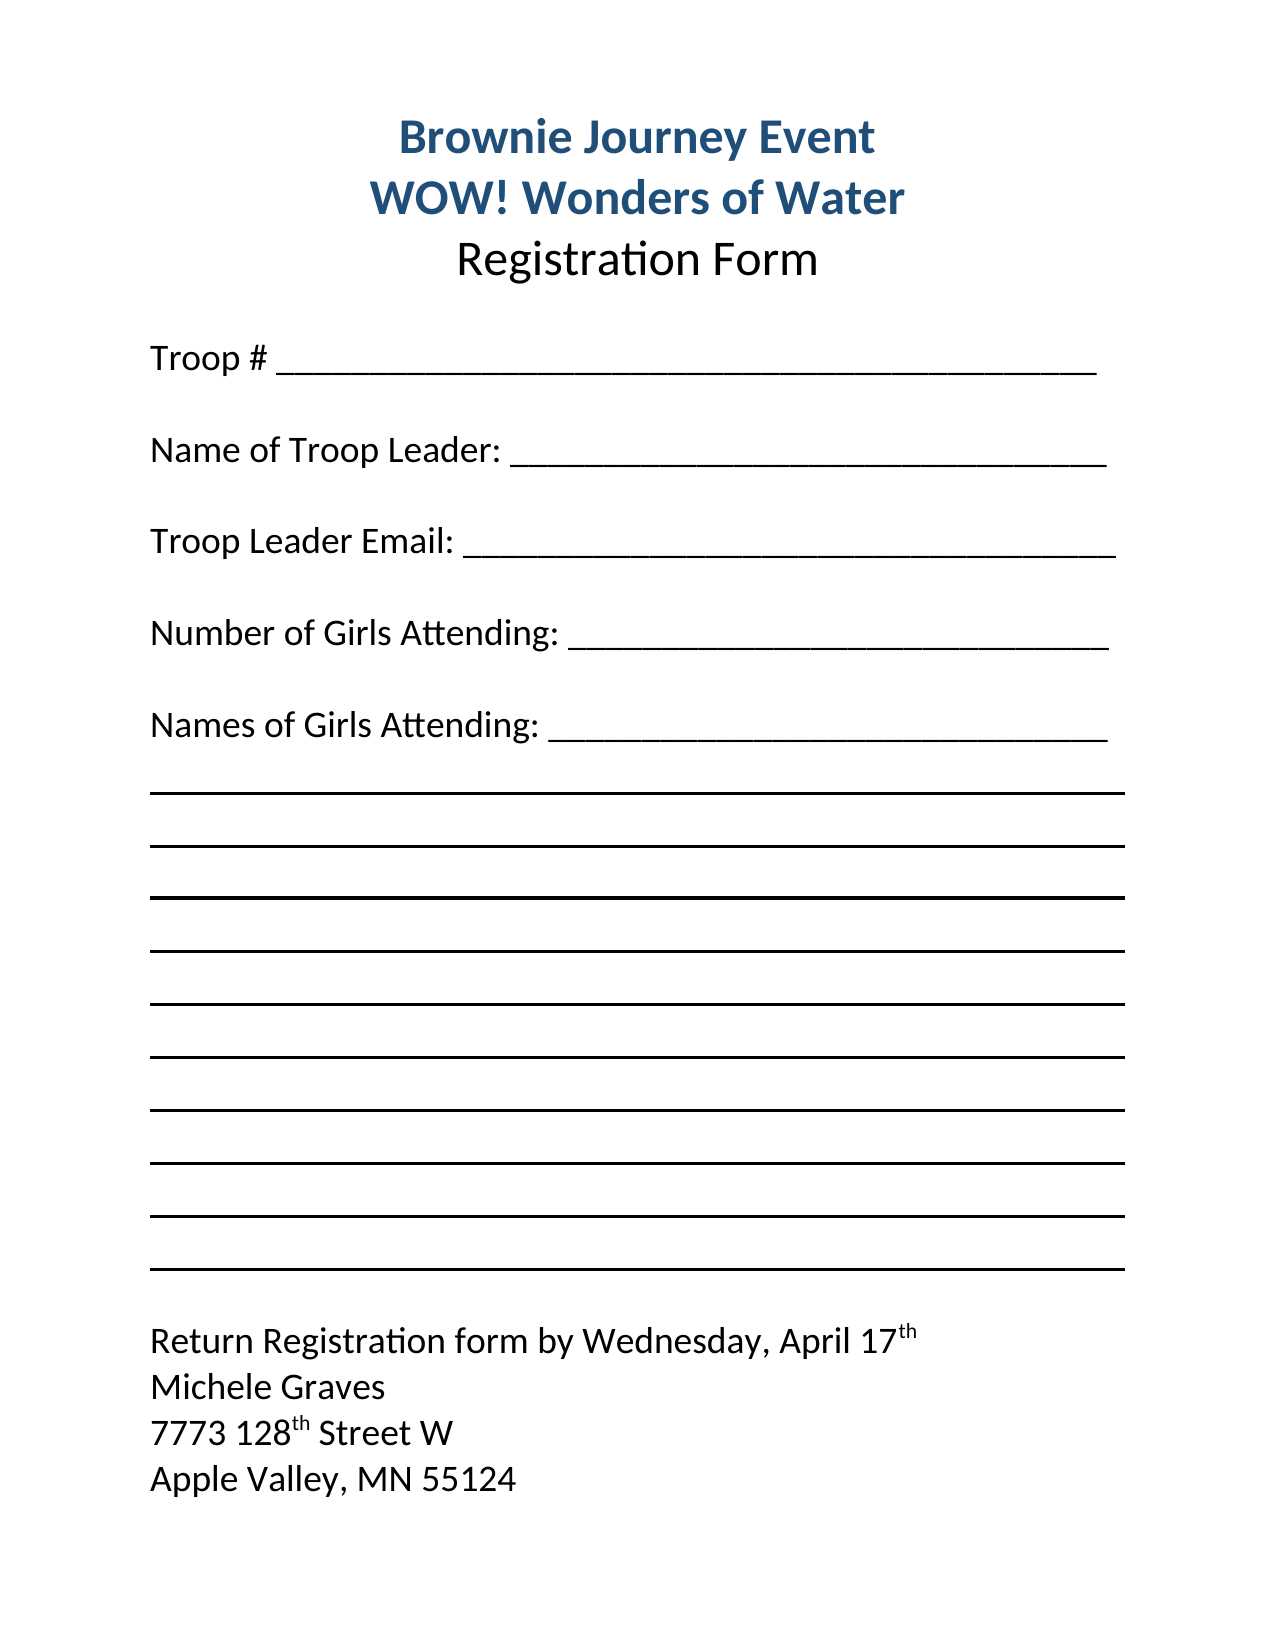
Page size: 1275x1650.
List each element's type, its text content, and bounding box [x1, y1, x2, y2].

text Troop # ____________________________________________ [150, 334, 1125, 380]
text 7773 128th Street W [150, 1409, 1125, 1455]
text Apple Valley, MN 55124 [150, 1455, 1125, 1501]
text Number of Girls Attending: _____________________________ [150, 609, 1125, 655]
text Return Registration form by Wednesday, April 17th [150, 1317, 1125, 1363]
text Michele Graves [150, 1363, 1125, 1409]
text WOW! Wonders of Water [150, 166, 1125, 227]
text Registration Form [150, 227, 1125, 288]
text Brownie Journey Event [150, 105, 1125, 166]
text Troop Leader Email: ___________________________________ [150, 517, 1125, 563]
text Name of Troop Leader: ________________________________ [150, 426, 1125, 471]
text Names of Girls Attending: ______________________________ [150, 701, 1125, 746]
